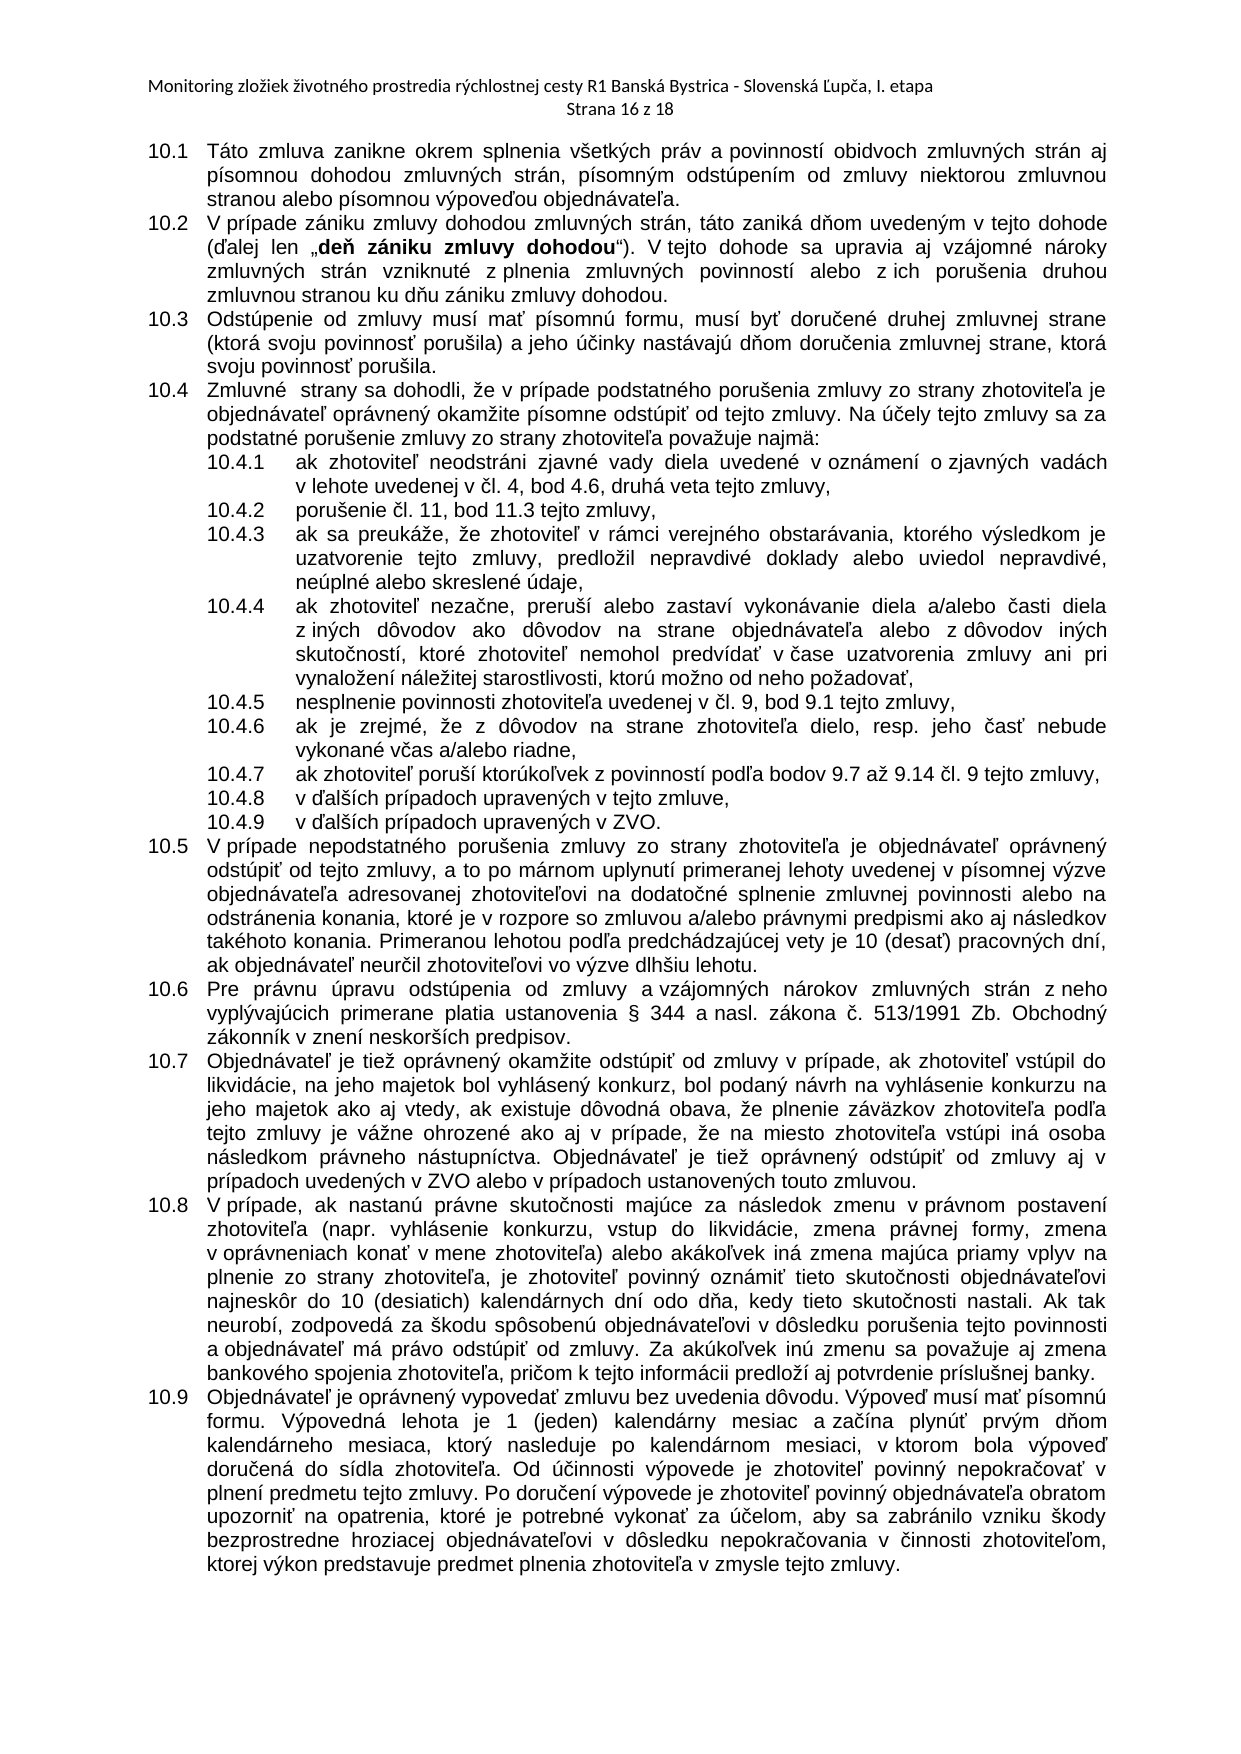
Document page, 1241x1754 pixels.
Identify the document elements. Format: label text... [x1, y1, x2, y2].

list Táto zmluva zanikne okrem splnenia všetkých práv a povinností obidvoch zmluvných strán aj písomnou dohodou zmluvných strán, písomným odstúpením od zmluvy niektorou zmluvnou stranou alebo písomnou výpoveďou objednávateľa. [148, 139, 1107, 211]
list ak sa preukáže, že zhotoviteľ v rámci verejného obstarávania, ktorého výsledkom je uzatvorenie tejto zmluvy, predložil nepravdivé doklady alebo uviedol nepravdivé, neúplné alebo skreslené údaje, [207, 522, 1107, 594]
list v ďalších prípadoch upravených v ZVO. [207, 809, 1107, 833]
list Odstúpenie od zmluvy musí mať písomnú formu, musí byť doručené druhej zmluvnej strane (ktorá svoju povinnosť porušila) a jeho účinky nastávajú dňom doručenia zmluvnej strane, ktorá svoju povinnosť porušila. [148, 306, 1107, 378]
list V prípade nepodstatného porušenia zmluvy zo strany zhotoviteľa je objednávateľ oprávnený odstúpiť od tejto zmluvy, a to po márnom uplynutí primeranej lehoty uvedenej v písomnej výzve objednávateľa adresovanej zhotoviteľovi na dodatočné splnenie zmluvnej povinnosti alebo na odstránenia konania, ktoré je v rozpore so zmluvou a/alebo právnymi predpismi ako aj následkov takéhoto konania. Primeranou lehotou podľa predchádzajúcej vety je 10 (desať) pracovných dní, ak objednávateľ neurčil zhotoviteľovi vo výzve dlhšiu lehotu. [148, 833, 1107, 977]
list ak zhotoviteľ neodstráni zjavné vady diela uvedené v oznámení o zjavných vadách v lehote uvedenej v čl. 4, bod 4.6, druhá veta tejto zmluvy, [207, 450, 1107, 498]
list V prípade zániku zmluvy dohodou zmluvných strán, táto zaniká dňom uvedeným v tejto dohode (ďalej len „deň zániku zmluvy dohodou“). V tejto dohode sa upravia aj vzájomné nároky zmluvných strán vzniknuté z plnenia zmluvných povinností alebo z ich porušenia druhou zmluvnou stranou ku dňu zániku zmluvy dohodou. [148, 211, 1107, 306]
list Pre právnu úpravu odstúpenia od zmluvy a vzájomných nárokov zmluvných strán z neho vyplývajúcich primerane platia ustanovenia § 344 a nasl. zákona č. 513/1991 Zb. Obchodný zákonník v znení neskorších predpisov. [148, 977, 1107, 1049]
list porušenie čl. 11, bod 11.3 tejto zmluvy, [207, 498, 1107, 522]
list nesplnenie povinnosti zhotoviteľa uvedenej v čl. 9, bod 9.1 tejto zmluvy, [207, 690, 1107, 714]
list Objednávateľ je tiež oprávnený okamžite odstúpiť od zmluvy v prípade, ak zhotoviteľ vstúpil do likvidácie, na jeho majetok bol vyhlásený konkurz, bol podaný návrh na vyhlásenie konkurzu na jeho majetok ako aj vtedy, ak existuje dôvodná obava, že plnenie záväzkov zhotoviteľa podľa tejto zmluvy je vážne ohrozené ako aj v prípade, že na miesto zhotoviteľa vstúpi iná osoba následkom právneho nástupníctva. Objednávateľ je tiež oprávnený odstúpiť od zmluvy aj v prípadoch uvedených v ZVO alebo v prípadoch ustanovených touto zmluvou. [148, 1049, 1107, 1193]
list Zmluvné strany sa dohodli, že v prípade podstatného porušenia zmluvy zo strany zhotoviteľa je objednávateľ oprávnený okamžite písomne odstúpiť od tejto zmluvy. Na účely tejto zmluvy sa za podstatné porušenie zmluvy zo strany zhotoviteľa považuje najmä: [148, 378, 1107, 450]
list ak je zrejmé, že z dôvodov na strane zhotoviteľa dielo, resp. jeho časť nebude vykonané včas a/alebo riadne, [207, 714, 1107, 762]
list ak zhotoviteľ poruší ktorúkoľvek z povinností podľa bodov 9.7 až 9.14 čl. 9 tejto zmluvy, [207, 762, 1107, 786]
list V prípade, ak nastanú právne skutočnosti majúce za následok zmenu v právnom postavení zhotoviteľa (napr. vyhlásenie konkurzu, vstup do likvidácie, zmena právnej formy, zmena v oprávneniach konať v mene zhotoviteľa) alebo akákoľvek iná zmena majúca priamy vplyv na plnenie zo strany zhotoviteľa, je zhotoviteľ povinný oznámiť tieto skutočnosti objednávateľovi najneskôr do 10 (desiatich) kalendárnych dní odo dňa, kedy tieto skutočnosti nastali. Ak tak neurobí, zodpovedá za škodu spôsobenú objednávateľovi v dôsledku porušenia tejto povinnosti a objednávateľ má právo odstúpiť od zmluvy. Za akúkoľvek inú zmenu sa považuje aj zmena bankového spojenia zhotoviteľa, pričom k tejto informácii predloží aj potvrdenie príslušnej banky. [148, 1193, 1107, 1384]
list v ďalších prípadoch upravených v tejto zmluve, [207, 786, 1107, 809]
list Objednávateľ je oprávnený vypovedať zmluvu bez uvedenia dôvodu. Výpoveď musí mať písomnú formu. Výpovedná lehota je 1 (jeden) kalendárny mesiac a začína plynúť prvým dňom kalendárneho mesiaca, ktorý nasleduje po kalendárnom mesiaci, v ktorom bola výpoveď doručená do sídla zhotoviteľa. Od účinnosti výpovede je zhotoviteľ povinný nepokračovať v plnení predmetu tejto zmluvy. Po doručení výpovede je zhotoviteľ povinný objednávateľa obratom upozorniť na opatrenia, ktoré je potrebné vykonať za účelom, aby sa zabránilo vzniku škody bezprostredne hroziacej objednávateľovi v dôsledku nepokračovania v činnosti zhotoviteľom, ktorej výkon predstavuje predmet plnenia zhotoviteľa v zmysle tejto zmluvy. [148, 1384, 1107, 1576]
list ak zhotoviteľ nezačne, preruší alebo zastaví vykonávanie diela a/alebo časti diela z iných dôvodov ako dôvodov na strane objednávateľa alebo z dôvodov iných skutočností, ktoré zhotoviteľ nemohol predvídať v čase uzatvorenia zmluvy ani pri vynaložení náležitej starostlivosti, ktorú možno od neho požadovať, [207, 594, 1107, 690]
